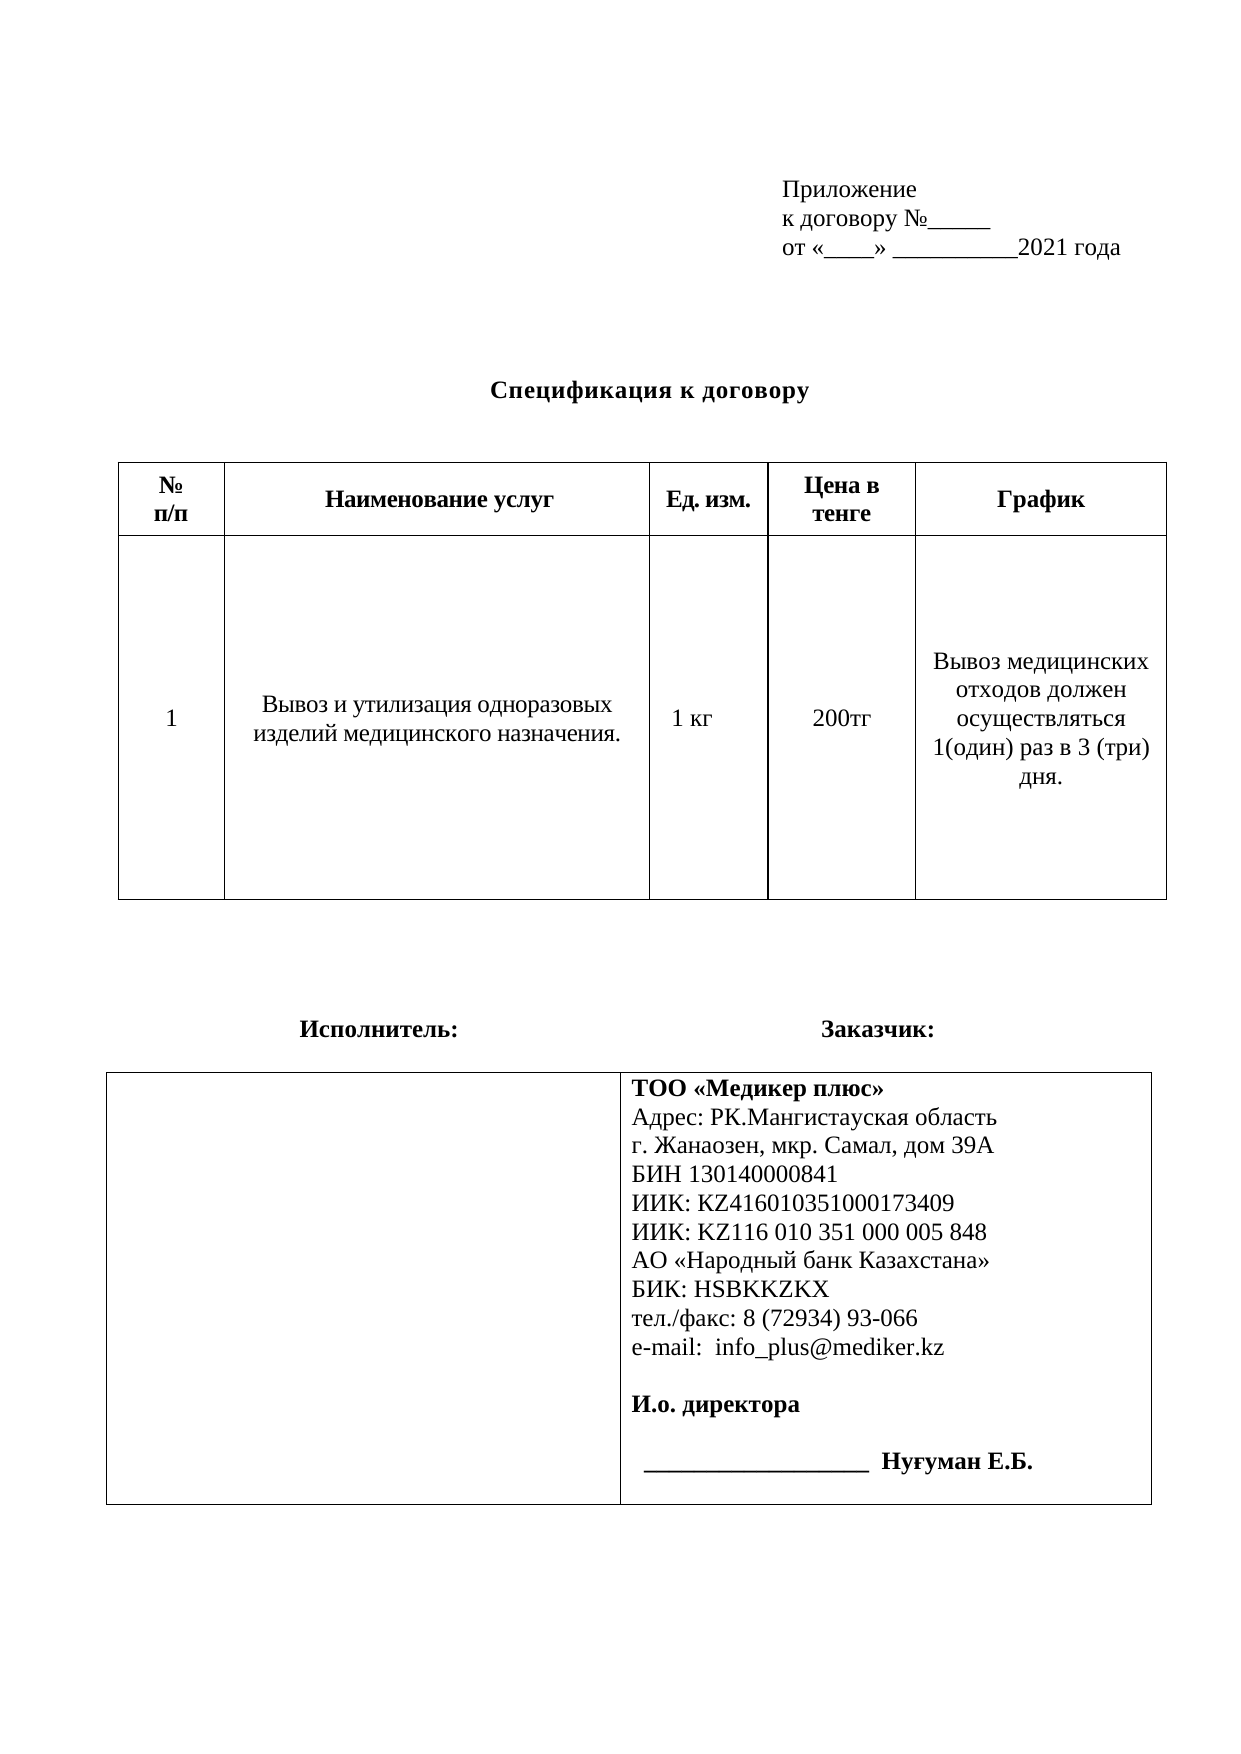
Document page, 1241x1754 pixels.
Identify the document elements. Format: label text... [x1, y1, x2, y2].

text Исполнитель: Заказчик: [118, 1014, 1181, 1043]
table_header Ед. изм. [650, 463, 767, 534]
table_cell 1 [119, 536, 224, 899]
text Приложение [782, 174, 1181, 203]
text к договору №_____ [782, 203, 1181, 232]
table_header [107, 1073, 620, 1504]
table_header ТОО «Медикер плюс» Адрес: РК.Мангистауская область г. Жанаозен, мкр. Самал, дом 39А БИН 130140000841 ИИК: КZ416010351000173409 ИИК: KZ116 010 351 000 005 848 АО «Народный банк Казахстана» БИК: HSBKKZKX тел./факс: 8 (72934) 93-066 e-mail: info_plus@mediker.kz И.о. директора __________________ Нуғуман Е.Б. [621, 1073, 1151, 1504]
table_cell Вывоз медицинских отходов должен осуществляться 1(один) раз в 3 (три) дня. [916, 536, 1166, 899]
text от «____» __________2021 года [782, 232, 1181, 260]
table_cell Вывоз и утилизация одноразовых изделий медицинского назначения. [225, 536, 649, 899]
table_cell 200тг [769, 536, 915, 899]
table_header № п/п [119, 463, 224, 534]
table_header График [916, 463, 1166, 534]
table_header Цена в тенге [769, 463, 915, 534]
table_header Наименование услуг [225, 463, 649, 534]
text Спецификация к договору [118, 375, 1181, 404]
table_cell 1 кг [650, 536, 767, 899]
